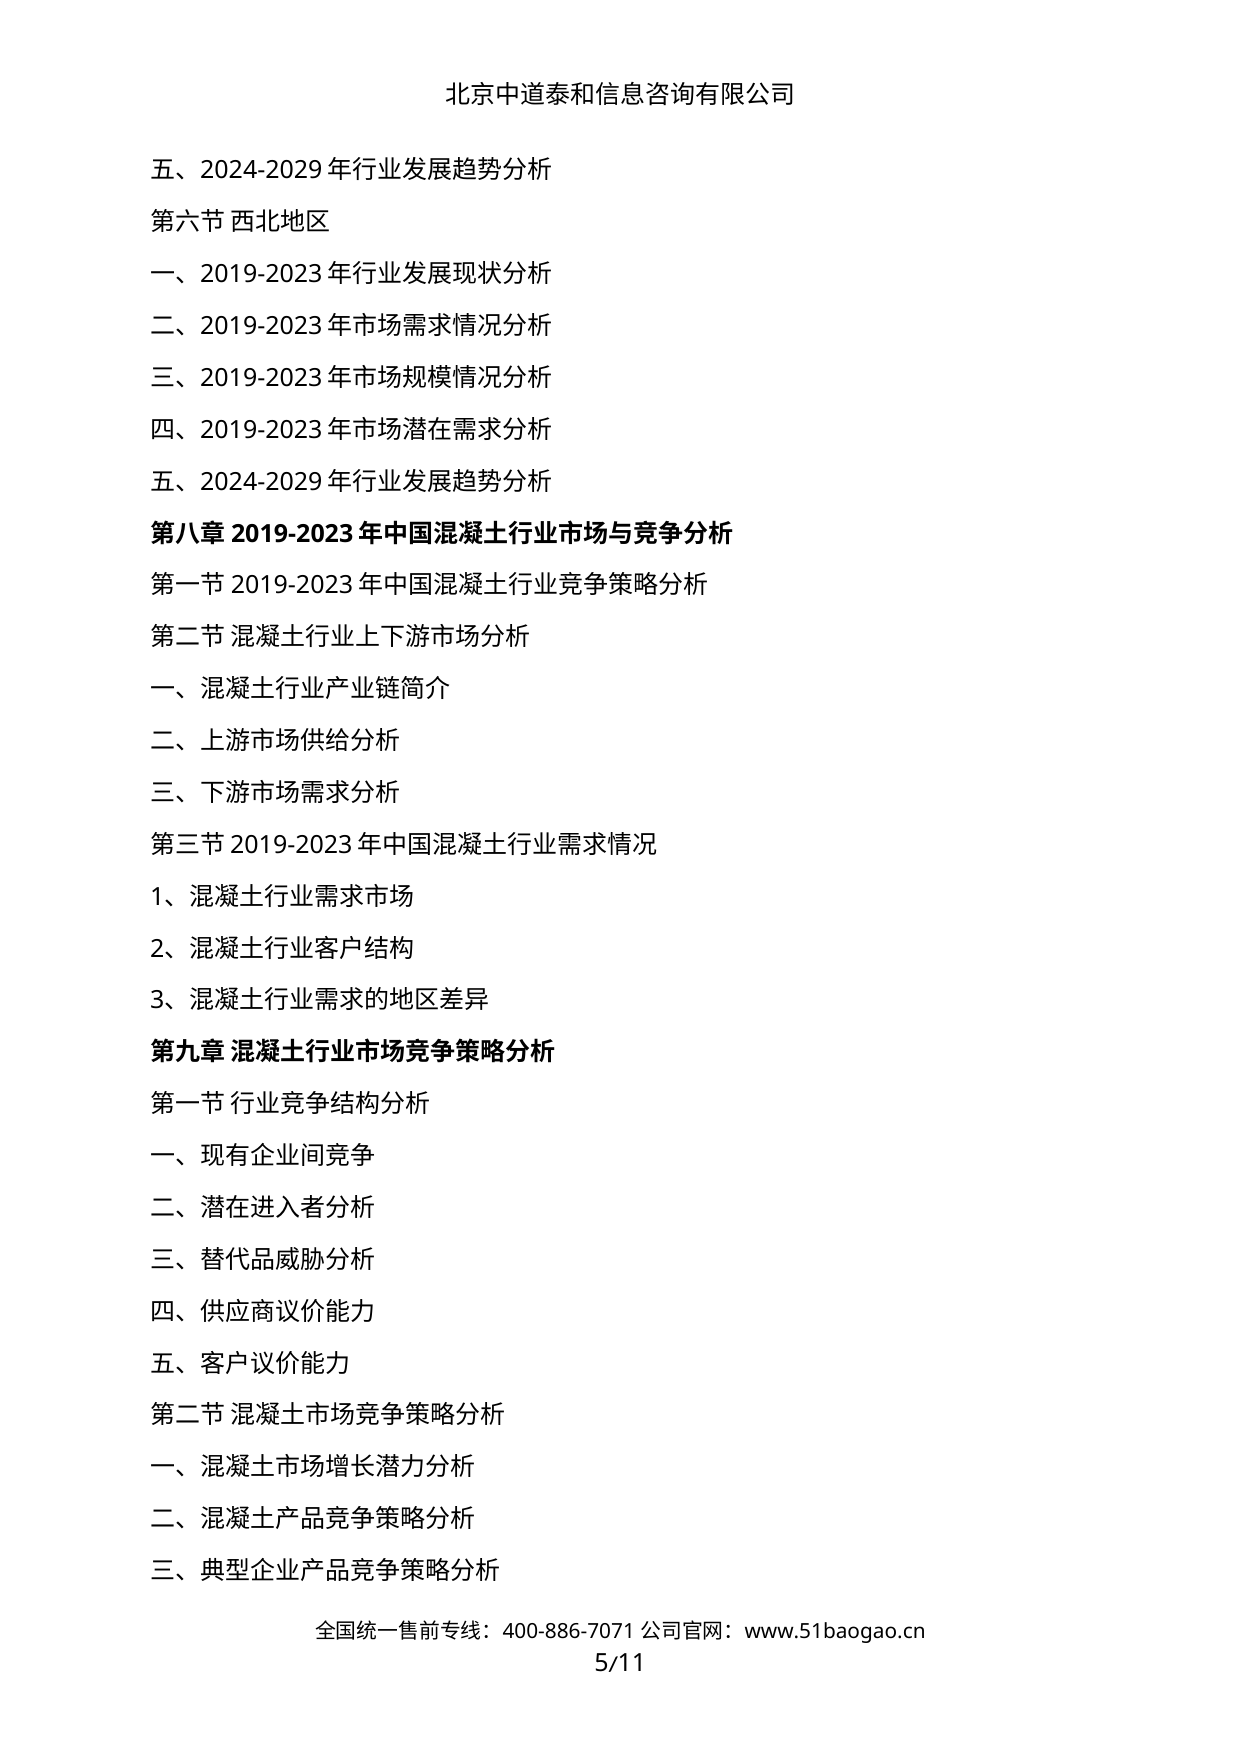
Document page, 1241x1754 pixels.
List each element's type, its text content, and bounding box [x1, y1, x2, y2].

text 三、替代品威胁分析 [150, 1239, 1090, 1276]
text 一、2019-2023年行业发展现状分析 [150, 254, 1090, 290]
text 二、混凝土产品竞争策略分析 [150, 1499, 1090, 1535]
text 第六节 西北地区 [150, 202, 1090, 238]
text 第二节 混凝土市场竞争策略分析 [150, 1395, 1090, 1431]
text 一、混凝土市场增长潜力分析 [150, 1447, 1090, 1483]
text 二、潜在进入者分析 [150, 1187, 1090, 1224]
text 三、典型企业产品竞争策略分析 [150, 1551, 1090, 1587]
text 第八章 2019-2023年中国混凝土行业市场与竞争分析 [150, 513, 1090, 549]
text 3、混凝土行业需求的地区差异 [150, 980, 1090, 1016]
text 一、混凝土行业产业链简介 [150, 669, 1090, 705]
text 一、现有企业间竞争 [150, 1136, 1090, 1172]
text 四、供应商议价能力 [150, 1291, 1090, 1327]
text 第二节 混凝土行业上下游市场分析 [150, 617, 1090, 653]
text 五、2024-2029年行业发展趋势分析 [150, 461, 1090, 497]
text 第三节2019-2023年中国混凝土行业需求情况 [150, 824, 1090, 861]
text 第九章 混凝土行业市场竞争策略分析 [150, 1032, 1090, 1068]
text 二、上游市场供给分析 [150, 721, 1090, 757]
text 1、混凝土行业需求市场 [150, 876, 1090, 912]
text 二、2019-2023年市场需求情况分析 [150, 306, 1090, 342]
text 第一节 行业竞争结构分析 [150, 1084, 1090, 1120]
text 第一节 2019-2023年中国混凝土行业竞争策略分析 [150, 565, 1090, 601]
text 五、客户议价能力 [150, 1343, 1090, 1379]
text 五、2024-2029年行业发展趋势分析 [150, 150, 1090, 186]
text 四、2019-2023年市场潜在需求分析 [150, 409, 1090, 446]
text 2、混凝土行业客户结构 [150, 928, 1090, 964]
text 三、下游市场需求分析 [150, 772, 1090, 809]
text 三、2019-2023年市场规模情况分析 [150, 357, 1090, 394]
